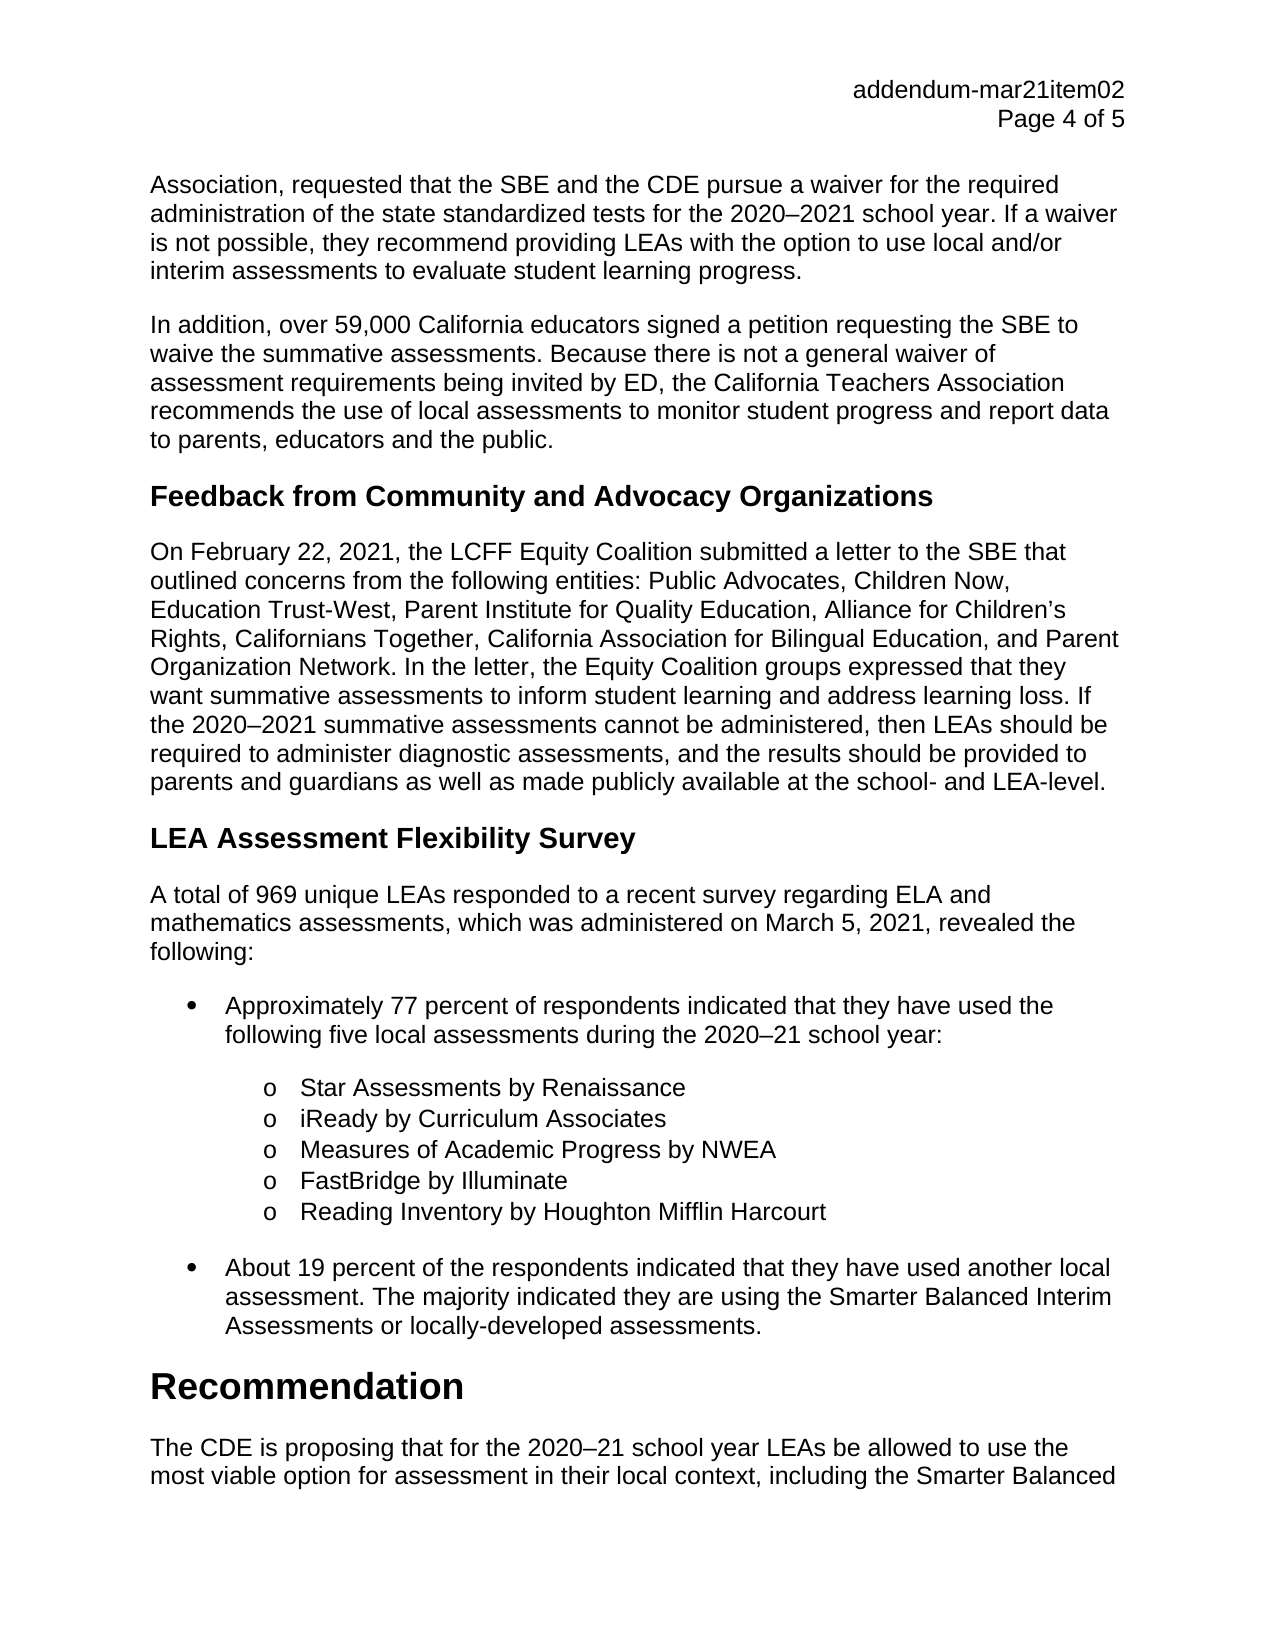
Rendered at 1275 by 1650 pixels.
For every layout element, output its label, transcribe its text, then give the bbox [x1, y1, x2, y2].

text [150, 170, 1125, 285]
text Recommendation [150, 1364, 1125, 1408]
text On February 22, 2021, the LCFF Equity Coalition submitted a letter to the SBE that outlined concerns from the following entities: Public Advocates, Children Now, Education Trust-West, Parent Institute for Quality Education, Alliance for Children’s Rights, Californians Together, California Association for Bilingual Education, and Parent Organization Network. In the letter, the Equity Coalition groups expressed that they want summative assessments to inform student learning and address learning loss. If the 2020–2021 summative assessments cannot be administered, then LEAs should be required to administer diagnostic assessments, and the results should be provided to parents and guardians as well as made publicly available at the school- and LEA-level. [150, 537, 1125, 796]
list Reading Inventory by Houghton Mifflin Harcourt [262, 1197, 1125, 1228]
list Approximately 77 percent of respondents indicated that they have used the following five local assessments during the 2020–21 school year: [187, 991, 1125, 1048]
text In addition, over 59,000 California educators signed a petition requesting the SBE to waive the summative assessments. Because there is not a general waiver of assessment requirements being invited by ED, the California Teachers Association recommends the use of local assessments to monitor student progress and report data to parents, educators and the public. [150, 310, 1125, 454]
list Measures of Academic Progress by NWEA [262, 1135, 1125, 1166]
text A total of 969 unique LEAs responded to a recent survey regarding ELA and mathematics assessments, which was administered on March 5, 2021, revealed the following: [150, 879, 1125, 966]
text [150, 1433, 1125, 1490]
text Feedback from Community and Advocacy Organizations [150, 479, 1125, 512]
list iReady by Curriculum Associates [262, 1104, 1125, 1135]
list About 19 percent of the respondents indicated that they have used another local assessment. The majority indicated they are using the Smarter Balanced Interim Assessments or locally-developed assessments. [187, 1253, 1125, 1339]
list FastBridge by Illuminate [262, 1166, 1125, 1197]
list Star Assessments by Renaissance [262, 1073, 1125, 1104]
text LEA Assessment Flexibility Survey [150, 821, 1125, 854]
